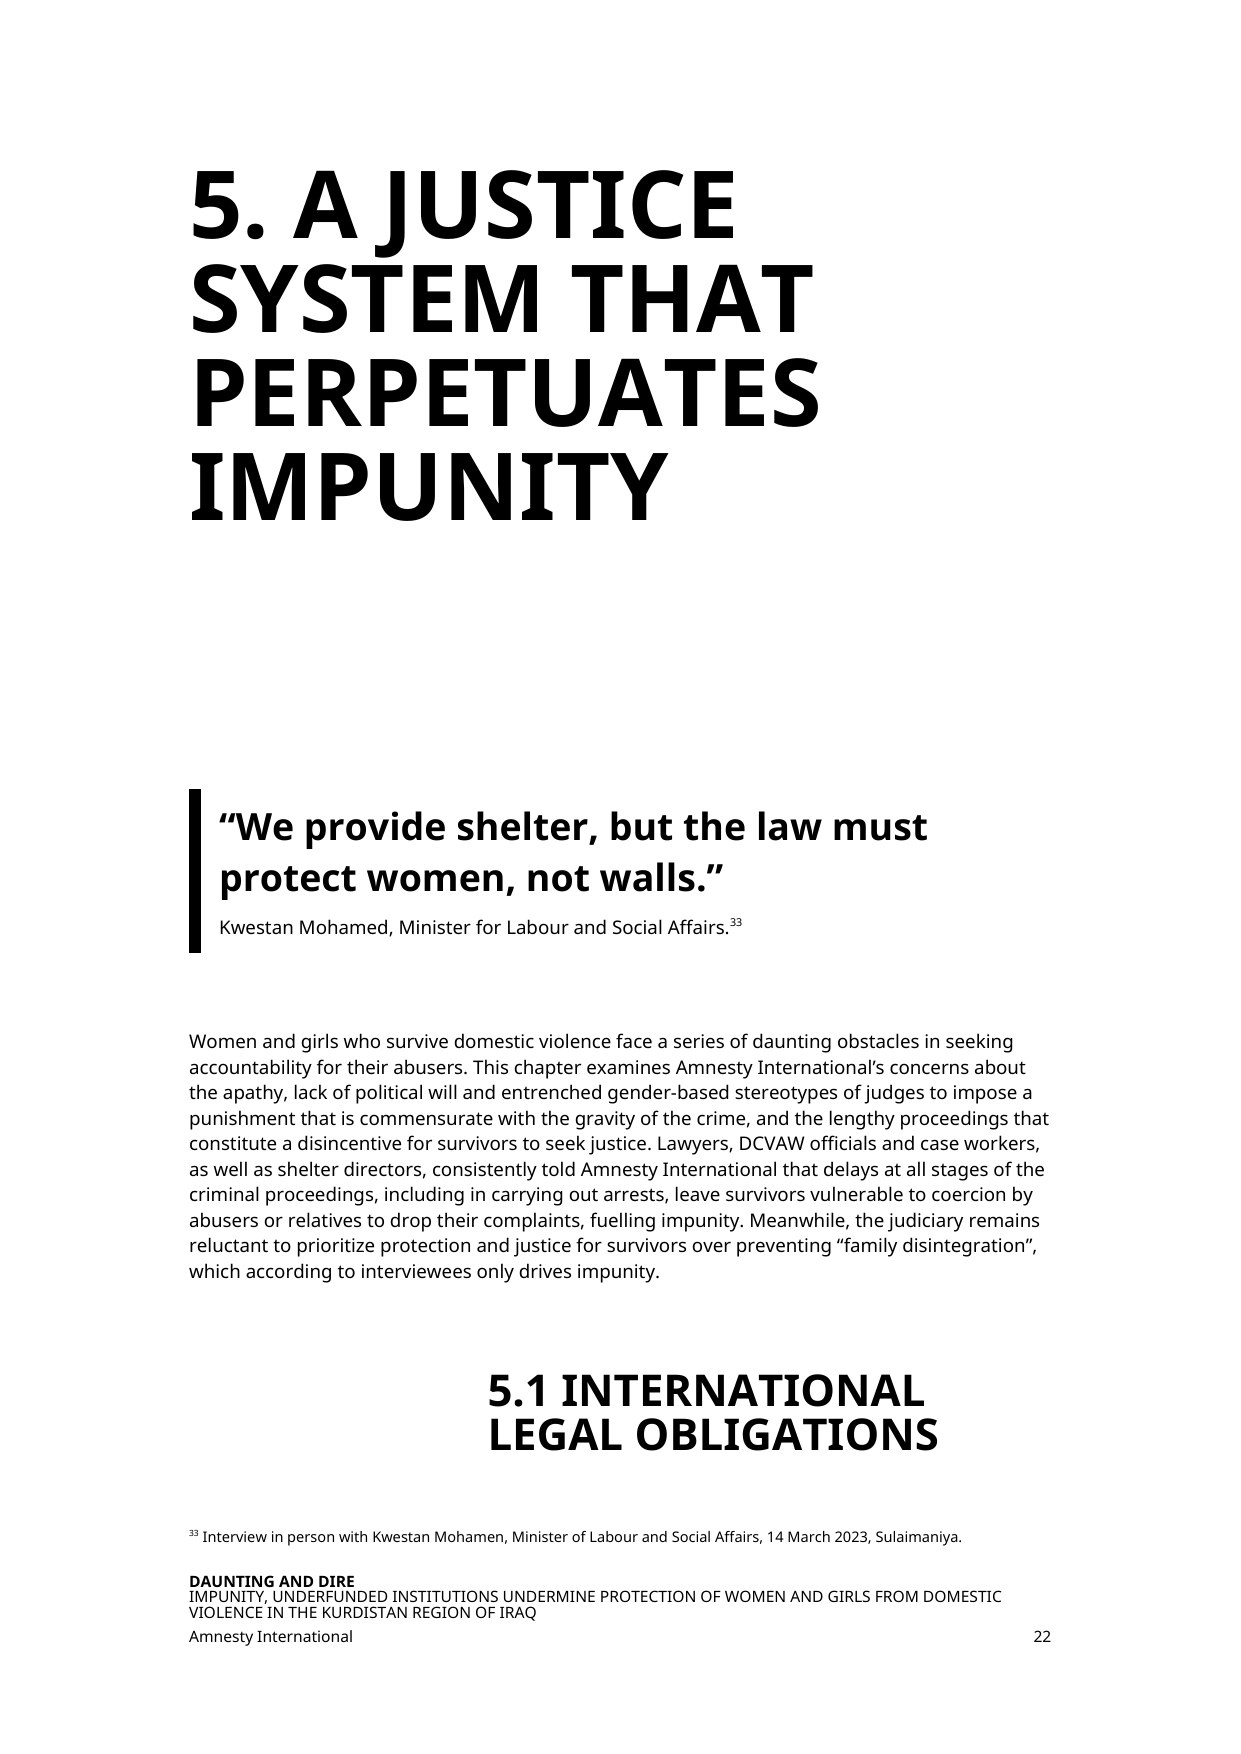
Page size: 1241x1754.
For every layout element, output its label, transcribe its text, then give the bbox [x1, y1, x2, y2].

table_header “We provide shelter, but the law must protect women, not walls.” [201, 789, 1061, 903]
title A JUSTICE SYSTEM THAT PERPETUATES IMPUNITY [189, 164, 1051, 539]
subtitle INTERNATIONAL LEGAL OBLIGATIONS [487, 1372, 1051, 1459]
text Women and girls who survive domestic violence face a series of daunting obstacles in seeking accountability for their abusers. This chapter examines Amnesty International’s concerns about the apathy, lack of political will and entrenched gender-based stereotypes of judges to impose a punishment that is commensurate with the gravity of the crime, and the lengthy proceedings that constitute a disincentive for survivors to seek justice. Lawyers, DCVAW officials and case workers, as well as shelter directors, consistently told Amnesty International that delays at all stages of the criminal proceedings, including in carrying out arrests, leave survivors vulnerable to coercion by abusers or relatives to drop their complaints, fuelling impunity. Meanwhile, the judiciary remains reluctant to prioritize protection and justice for survivors over preventing “family disintegration”, which according to interviewees only drives impunity. [189, 1029, 1051, 1284]
table_cell Kwestan Mohamed, Minister for Labour and Social Affairs. [201, 903, 1061, 953]
